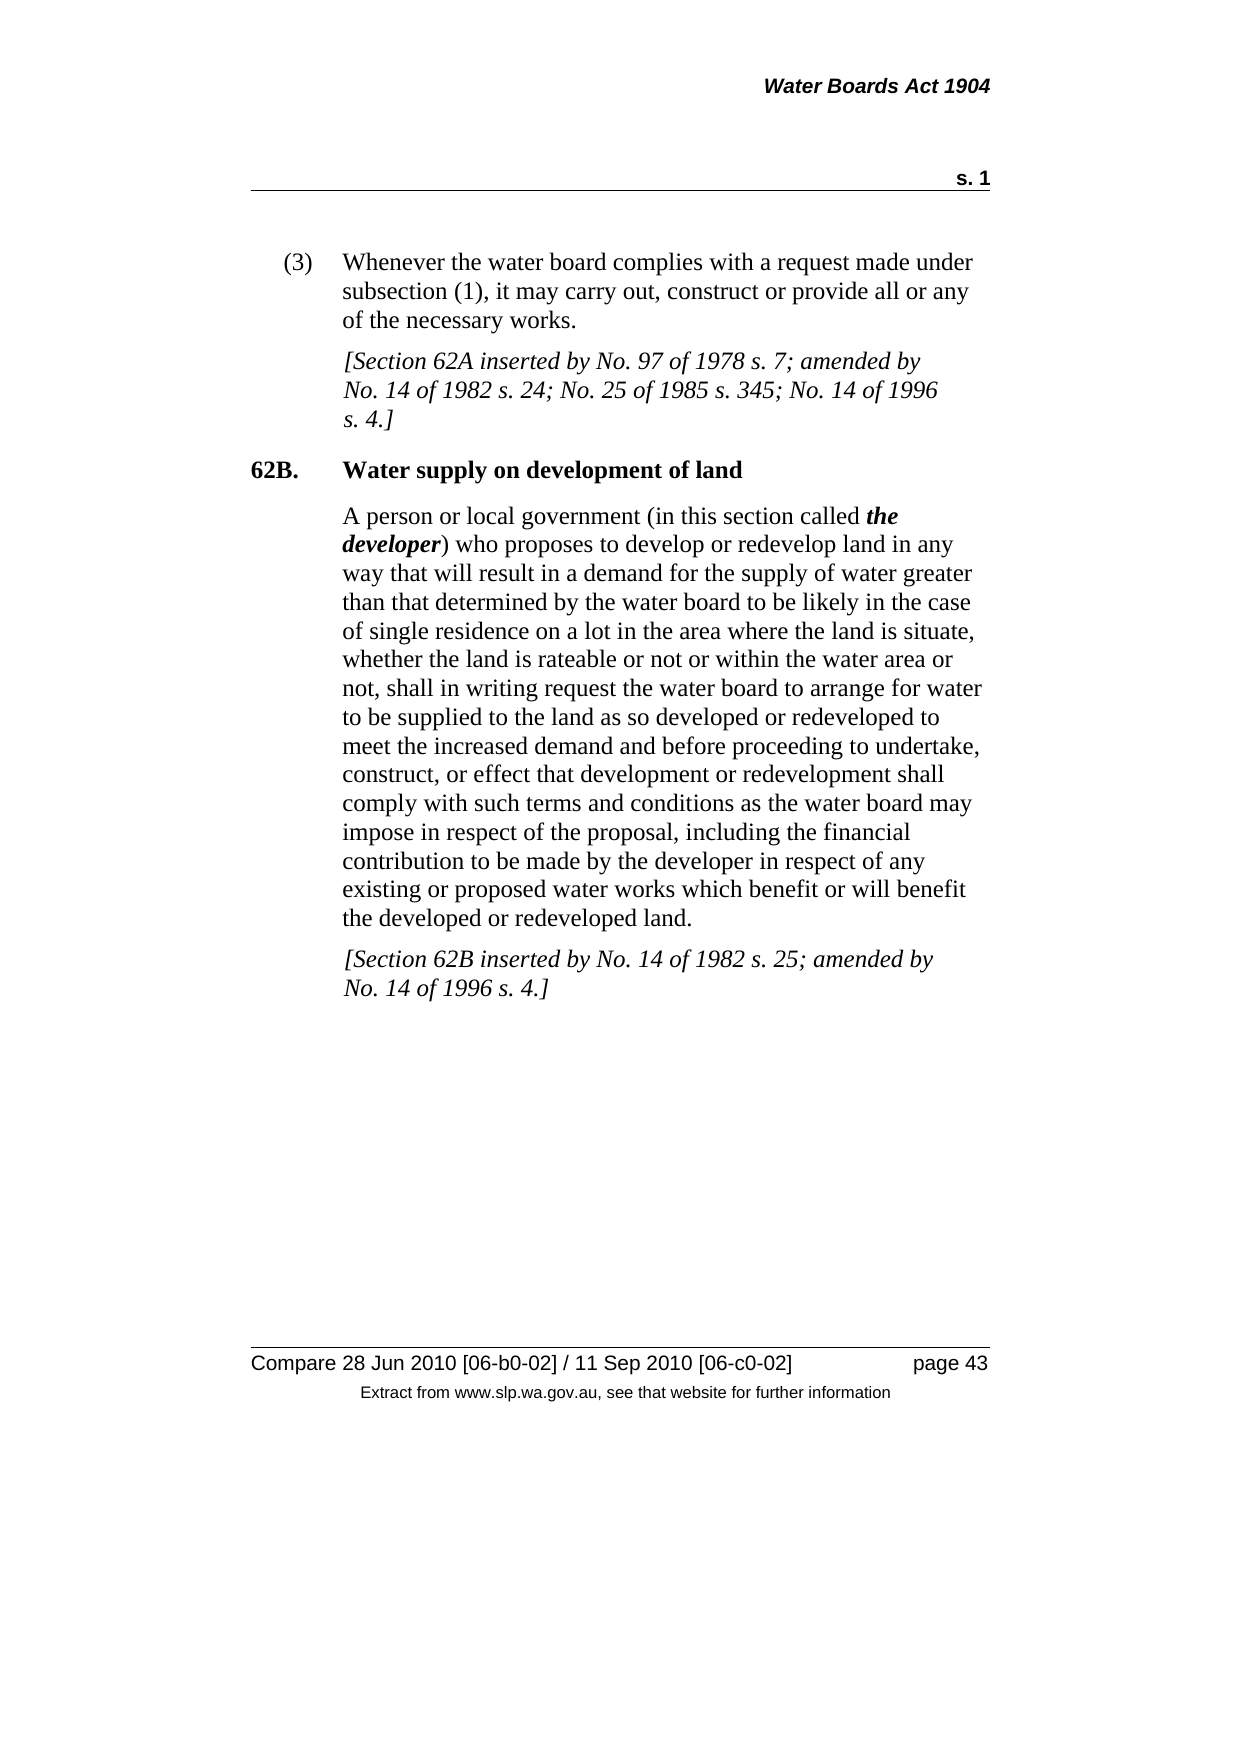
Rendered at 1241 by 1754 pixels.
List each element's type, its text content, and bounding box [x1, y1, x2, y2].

text [Section 62B inserted by No. 14 of 1982 s. 25; amended by No. 14 of 1996 s. 4.] [251, 944, 990, 1002]
text [Section 62A inserted by No. 97 of 1978 s. 7; amended by No. 14 of 1982 s. 24; No. 25 of 1985 s. 345; No. 14 of 1996 s. 4.] [251, 346, 990, 432]
text A person or local government (in this section called the developer) who proposes to develop or redevelop land in any way that will result in a demand for the supply of water greater than that determined by the water board to be likely in the case of single residence on a lot in the area where the land is situate, whether the land is rateable or not or within the water area or not, shall in writing request the water board to arrange for water to be supplied to the land as so developed or redeveloped to meet the increased demand and before proceeding to undertake, construct, or effect that development or redevelopment shall comply with such terms and conditions as the water board may impose in respect of the proposal, including the financial contribution to be made by the developer in respect of any existing or proposed water works which benefit or will benefit the developed or redeveloped land. [251, 501, 990, 932]
text (3) Whenever the water board complies with a request made under subsection (1), it may carry out, construct or provide all or any of the necessary works. [251, 247, 990, 334]
subtitle 62B. Water supply on development of land [251, 455, 990, 484]
